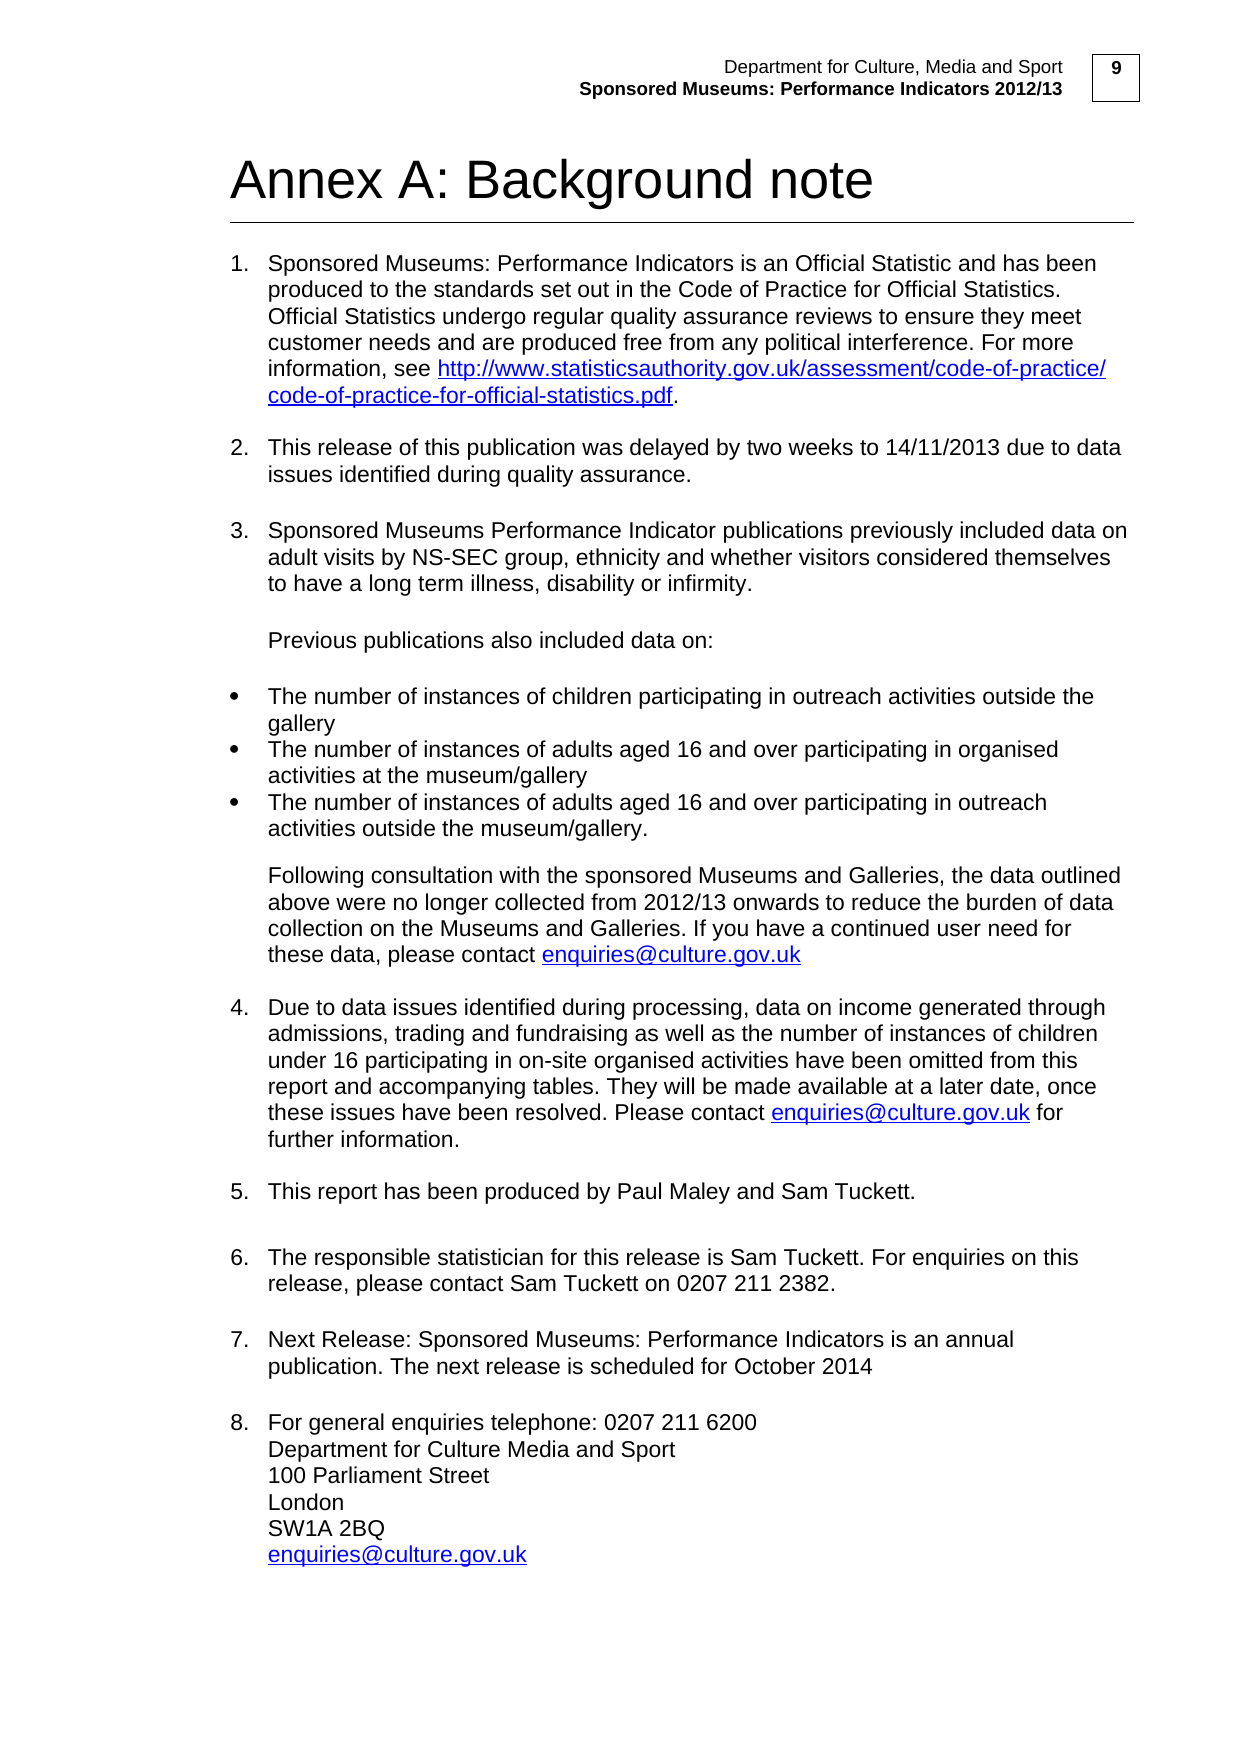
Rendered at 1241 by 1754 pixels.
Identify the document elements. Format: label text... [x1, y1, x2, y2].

text SW1A 2BQ [268, 1515, 1134, 1541]
list The number of instances of children participating in outreach activities outside the gallery [230, 683, 1134, 736]
list The number of instances of adults aged 16 and over participating in outreach activities outside the museum/gallery. [230, 788, 1134, 841]
list Sponsored Museums: Performance Indicators is an Official Statistic and has been produced to the standards set out in the Code of Practice for Official Statistics. Official Statistics undergo regular quality assurance reviews to ensure they meet customer needs and are produced free from any political interference. For more information, see http://www.statisticsauthority.gov.uk/assessment/code-of-practice/code-of-practice-for-official-statistics.pdf. [230, 250, 1134, 408]
text Department for Culture Media and Sport 100 Parliament Street [268, 1436, 1134, 1488]
text London [268, 1488, 1134, 1515]
list The number of instances of adults aged 16 and over participating in organised activities at the museum/gallery [230, 736, 1134, 788]
list Previous publications also included data on: [268, 627, 1134, 653]
list The responsible statistician for this release is Sam Tuckett. For enquiries on this release, please contact Sam Tuckett on 0207 211 2382. [230, 1243, 1134, 1296]
list Due to data issues identified during processing, data on income generated through admissions, trading and fundraising as well as the number of instances of children under 16 participating in on-site organised activities have been omitted from this report and accompanying tables. They will be made available at a later date, once these issues have been resolved. Please contact enquiries@culture.gov.uk for further information. [230, 994, 1134, 1152]
list This release of this publication was delayed by two weeks to 14/11/2013 due to data issues identified during quality assurance. [230, 434, 1134, 487]
list This report has been produced by Paul Maley and Sam Tuckett. [230, 1178, 1134, 1205]
text Following consultation with the sponsored Museums and Galleries, the data outlined above were no longer collected from 2012/13 onwards to reduce the burden of data collection on the Museums and Galleries. If you have a continued user need for these data, please contact enquiries@culture.gov.uk [268, 862, 1134, 967]
list Next Release: Sponsored Museums: Performance Indicators is an annual publication. The next release is scheduled for October 2014 [230, 1326, 1134, 1379]
subtitle Annex A: Background note [230, 148, 1134, 222]
list For general enquiries telephone: 0207 211 6200 [230, 1409, 1134, 1436]
text enquiries@culture.gov.uk [268, 1541, 1134, 1567]
list Sponsored Museums Performance Indicator publications previously included data on adult visits by NS-SEC group, ethnicity and whether visitors considered themselves to have a long term illness, disability or infirmity. [230, 517, 1134, 596]
